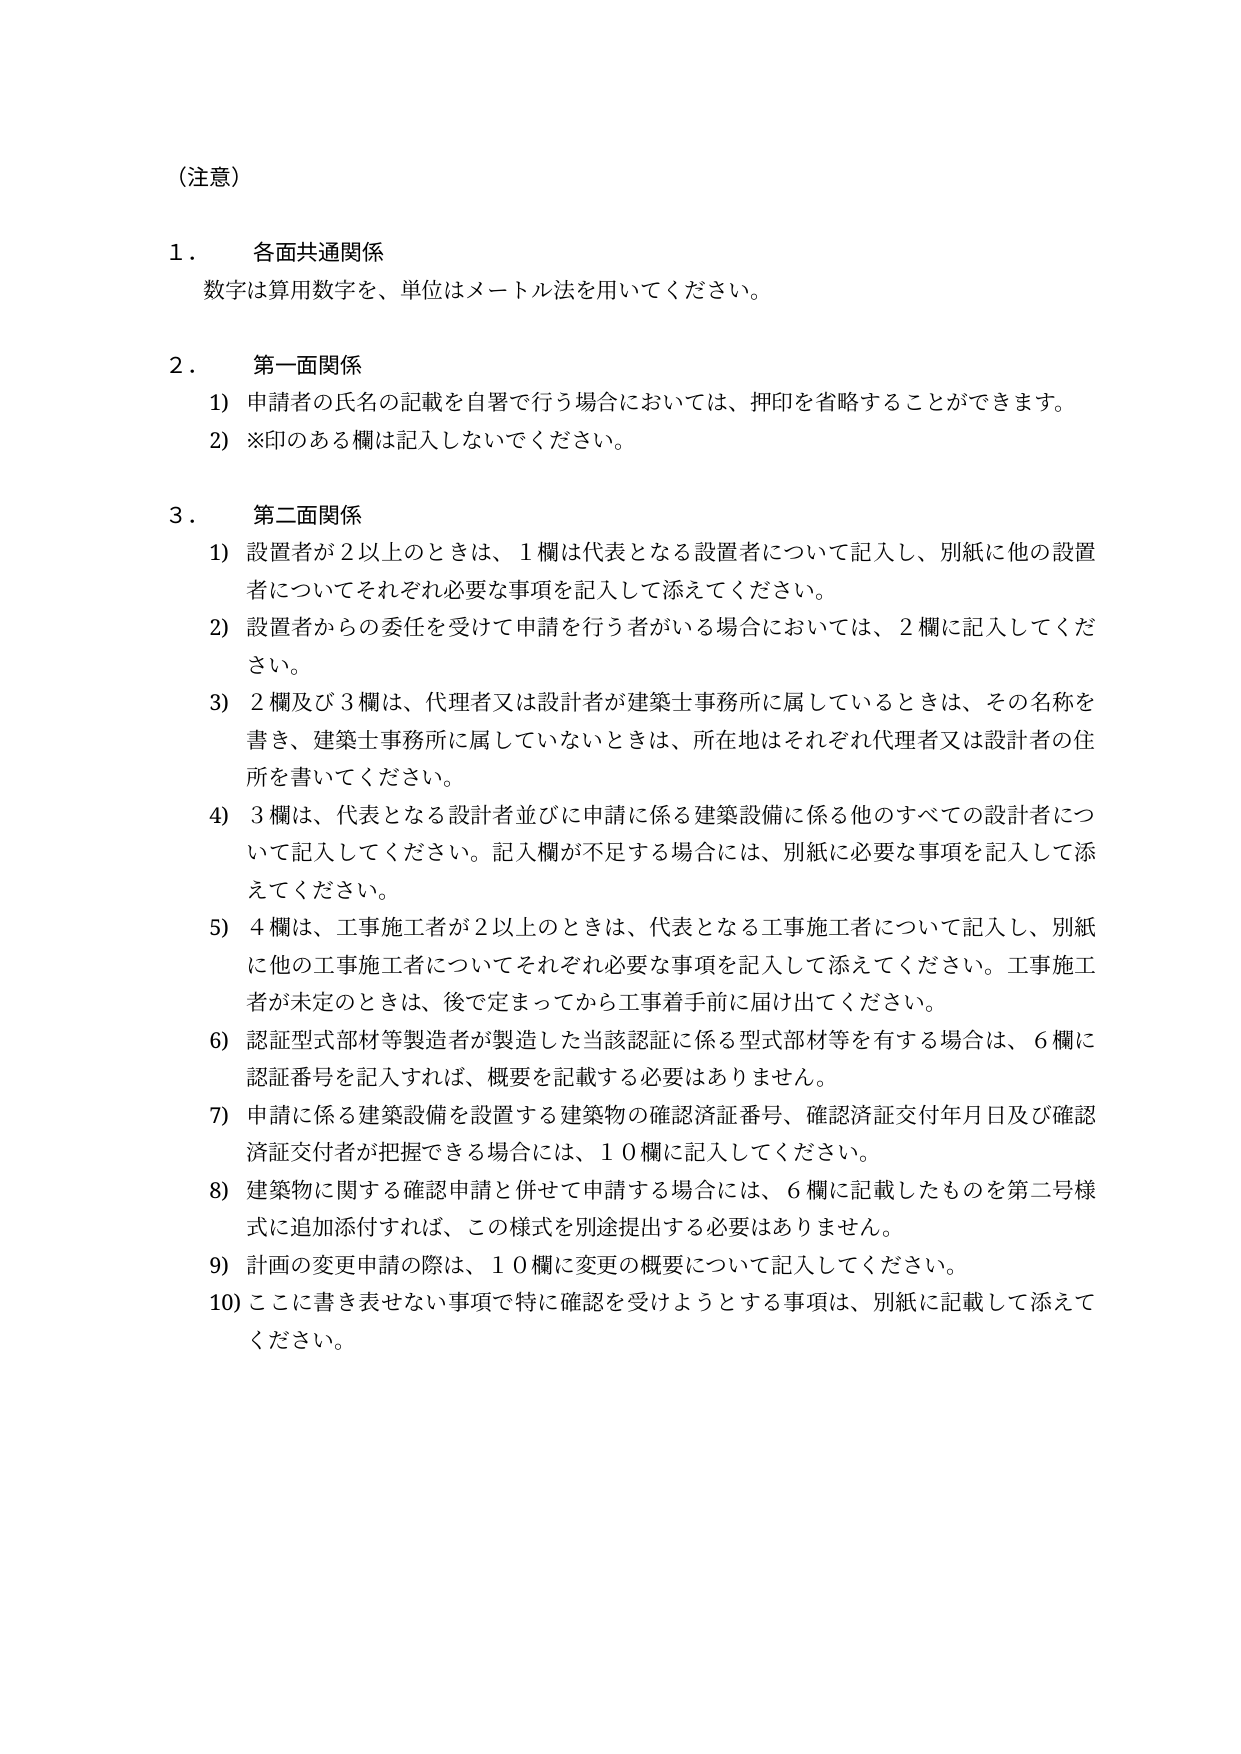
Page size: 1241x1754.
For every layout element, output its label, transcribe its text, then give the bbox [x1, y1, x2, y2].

list 計画の変更申請の際は、１０欄に変更の概要について記入してください。 [209, 1245, 1098, 1282]
list ３欄は、代表となる設計者並びに申請に係る建築設備に係る他のすべての設計者について記入してください。記入欄が不足する場合には、別紙に必要な事項を記入して添えてください。 [209, 795, 1098, 907]
list 第一面関係 [165, 345, 1098, 382]
list 申請に係る建築設備を設置する建築物の確認済証番号、確認済証交付年月日及び確認済証交付者が把握できる場合には、１０欄に記入してください。 [209, 1095, 1098, 1170]
list 建築物に関する確認申請と併せて申請する場合には、６欄に記載したものを第二号様式に追加添付すれば、この様式を別途提出する必要はありません。 [209, 1170, 1098, 1245]
list ここに書き表せない事項で特に確認を受けようとする事項は、別紙に記載して添えてください。 [209, 1282, 1098, 1357]
text 数字は算用数字を、単位はメートル法を用いてください。 [165, 270, 1098, 307]
list 設置者が２以上のときは、１欄は代表となる設置者について記入し、別紙に他の設置者についてそれぞれ必要な事項を記入して添えてください。 [209, 532, 1098, 607]
list 第二面関係 [165, 495, 1098, 532]
list ２欄及び３欄は、代理者又は設計者が建築士事務所に属しているときは、その名称を書き、建築士事務所に属していないときは、所在地はそれぞれ代理者又は設計者の住所を書いてください。 [209, 682, 1098, 795]
list ※印のある欄は記入しないでください。 [209, 420, 1098, 457]
text （注意） [165, 157, 1098, 195]
list 設置者からの委任を受けて申請を行う者がいる場合においては、２欄に記入してください。 [209, 607, 1098, 682]
list 申請者の氏名の記載を自署で行う場合においては、押印を省略することができます。 [209, 382, 1098, 420]
list 各面共通関係 [165, 232, 1098, 270]
list ４欄は、工事施工者が２以上のときは、代表となる工事施工者について記入し、別紙に他の工事施工者についてそれぞれ必要な事項を記入して添えてください。工事施工者が未定のときは、後で定まってから工事着手前に届け出てください。 [209, 907, 1098, 1020]
list 認証型式部材等製造者が製造した当該認証に係る型式部材等を有する場合は、６欄に認証番号を記入すれば、概要を記載する必要はありません。 [209, 1020, 1098, 1095]
